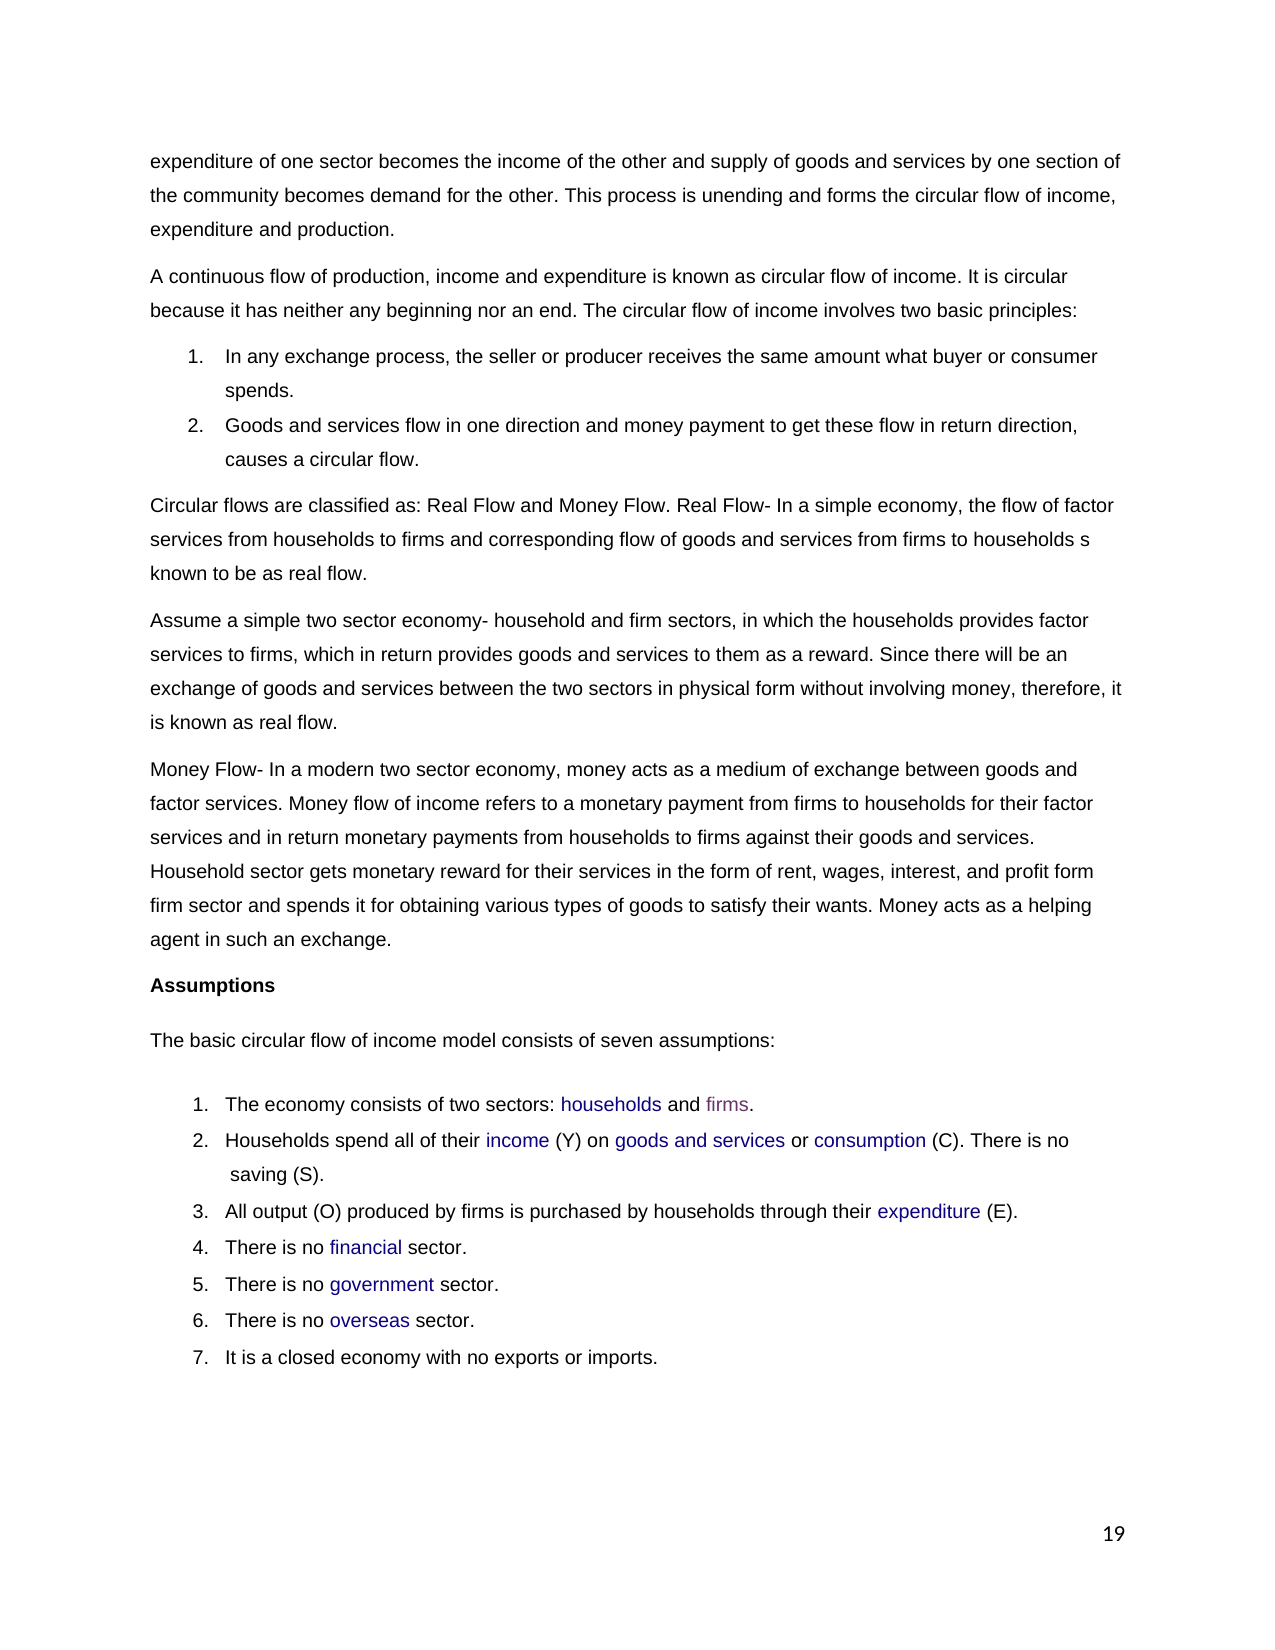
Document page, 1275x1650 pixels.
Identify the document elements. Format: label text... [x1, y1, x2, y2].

list Households spend all of their income (Y) on goods and services or consumption (C). There is no saving (S). [192, 1129, 1125, 1186]
text Circular flows are classified as: Real Flow and Money Flow. Real Flow- In a simple economy, the flow of factor services from households to firms and corresponding flow of goods and services from firms to households s known to be as real flow. [150, 494, 1125, 585]
list In any exchange process, the seller or producer receives the same amount what buyer or consumer spends. [187, 345, 1125, 402]
list There is no government sector. [192, 1273, 1125, 1296]
list It is a closed economy with no exports or imports. [192, 1346, 1125, 1369]
text Assumptions [150, 974, 1125, 997]
list There is no overseas sector. [192, 1309, 1125, 1332]
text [150, 150, 1125, 241]
text Money Flow- In a modern two sector economy, money acts as a medium of exchange between goods and factor services. Money flow of income refers to a monetary payment from firms to households for their factor services and in return monetary payments from households to firms against their goods and services. Household sector gets monetary reward for their services in the form of rent, wages, interest, and profit form firm sector and spends it for obtaining various types of goods to satisfy their wants. Money acts as a helping agent in such an exchange. [150, 757, 1125, 951]
list The economy consists of two sectors: households and firms. [192, 1092, 1125, 1115]
list All output (O) produced by firms is purchased by households through their expenditure (E). [192, 1200, 1125, 1222]
text The basic circular flow of income model consists of seven assumptions: [150, 1029, 1125, 1052]
text A continuous flow of production, income and expenditure is known as circular flow of income. It is circular because it has neither any beginning nor an end. The circular flow of income involves two basic principles: [150, 265, 1125, 321]
list Goods and services flow in one direction and money payment to get these flow in return direction, causes a circular flow. [187, 413, 1125, 470]
text Assume a simple two sector economy- household and firm sectors, in which the households provides factor services to firms, which in return provides goods and services to them as a reward. Since there will be an exchange of goods and services between the two sectors in physical form without involving money, therefore, it is known as real flow. [150, 609, 1125, 734]
list There is no financial sector. [192, 1236, 1125, 1259]
